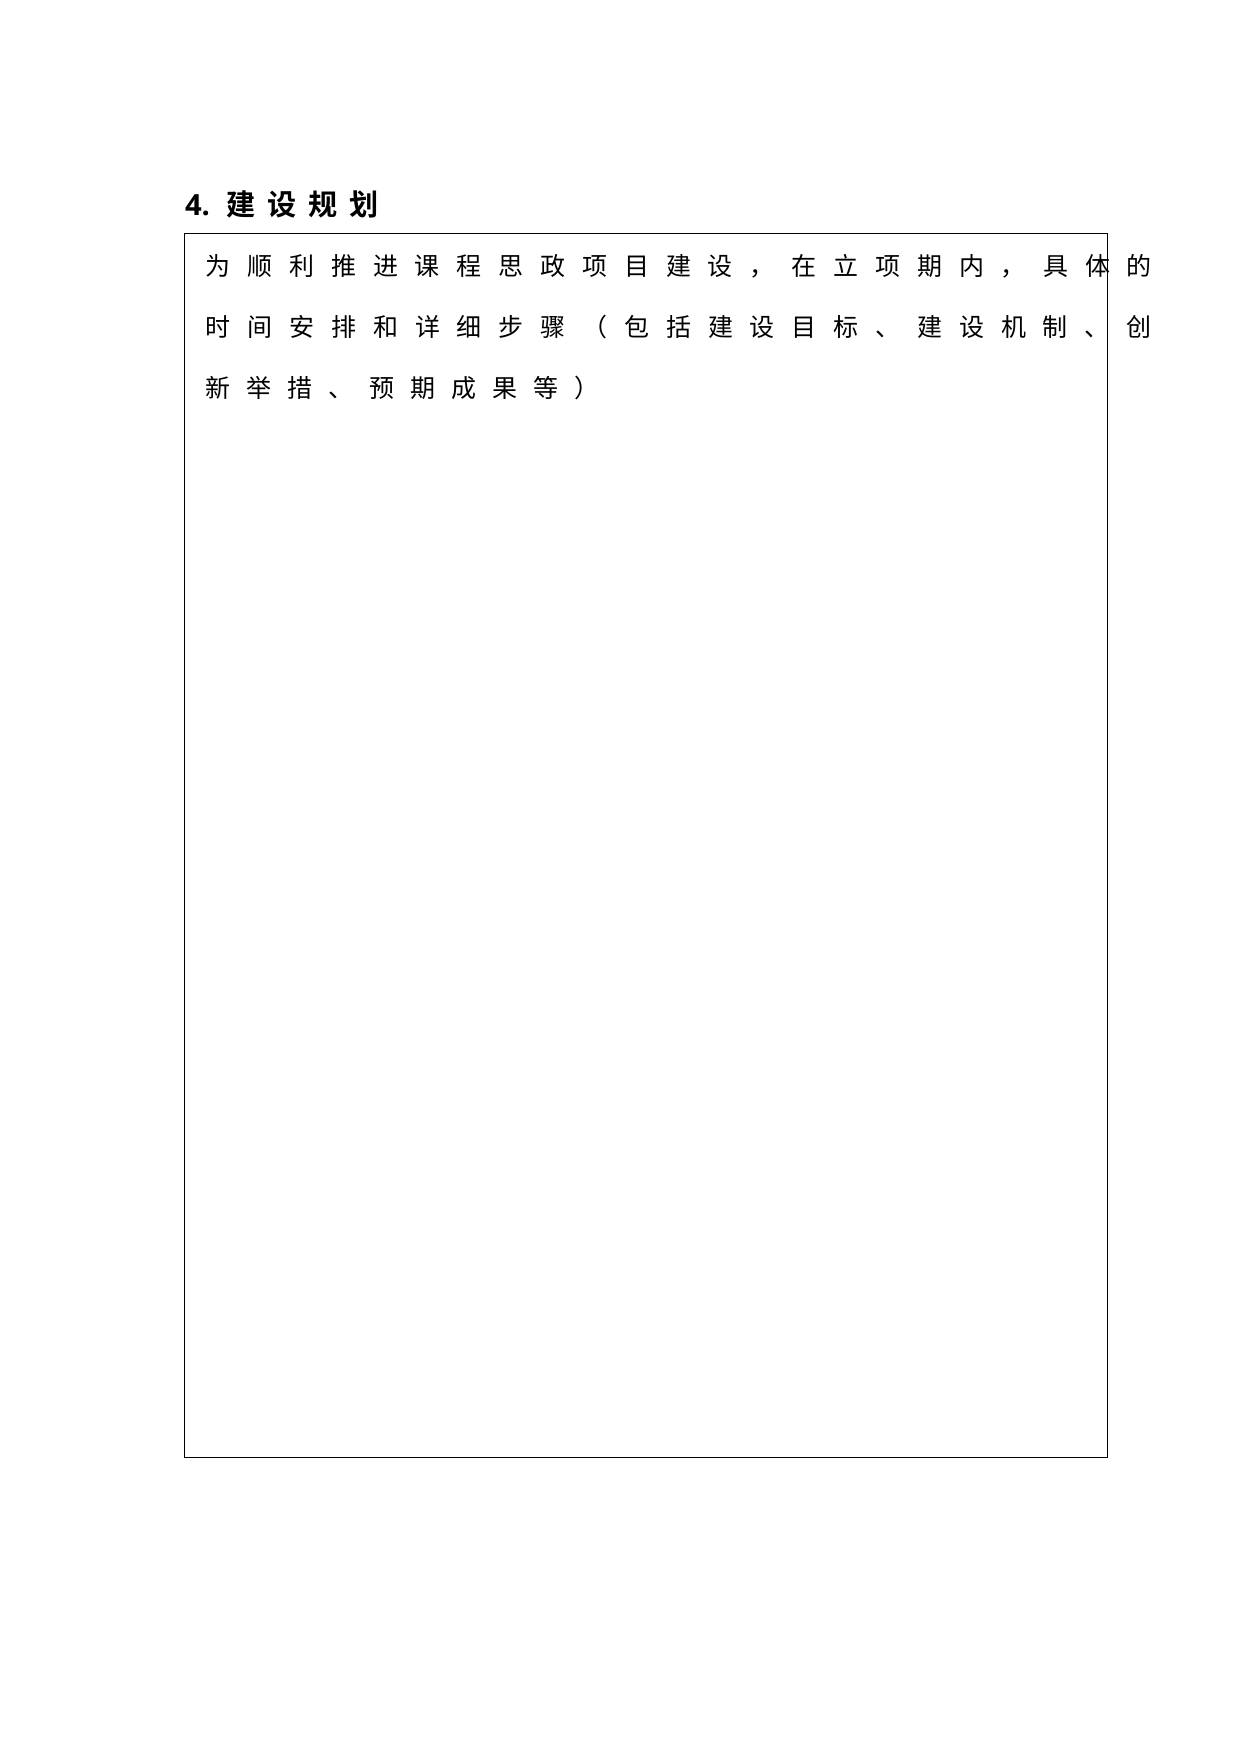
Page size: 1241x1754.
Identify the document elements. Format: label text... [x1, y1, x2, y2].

text 4.建设规划 [185, 172, 1067, 233]
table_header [185, 234, 1107, 1457]
